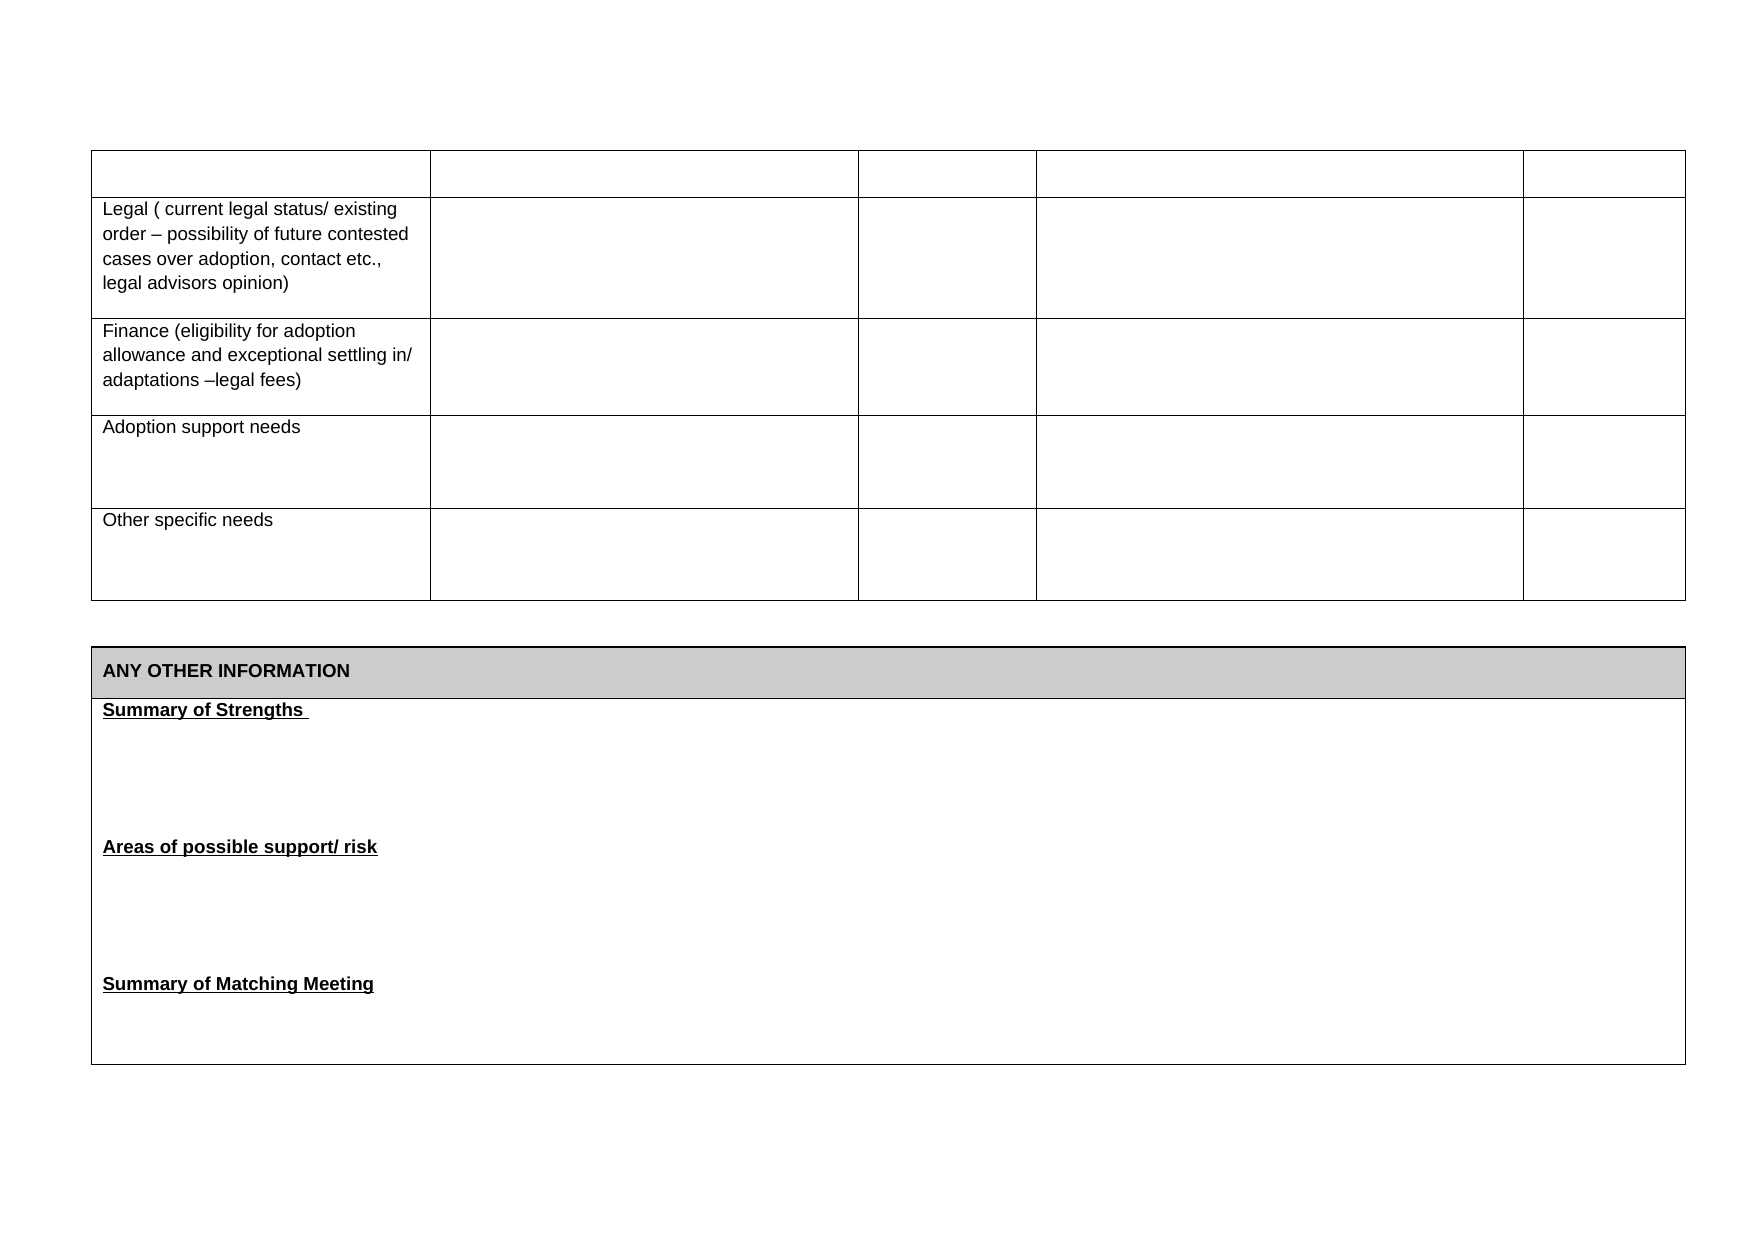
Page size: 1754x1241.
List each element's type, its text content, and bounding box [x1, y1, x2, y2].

table_cell [859, 509, 1036, 600]
table_cell [431, 198, 858, 318]
table_cell [1037, 416, 1523, 507]
table_cell [859, 198, 1036, 318]
table_cell Finance (eligibility for adoption allowance and exceptional settling in/ adaptations –legal fees) [92, 319, 430, 415]
table_cell [1037, 151, 1523, 197]
table_cell [859, 151, 1036, 197]
table_cell [431, 319, 858, 415]
table_cell [1037, 509, 1523, 600]
table_cell [431, 509, 858, 600]
table_cell Legal ( current legal status/ existing order – possibility of future contested cases over adoption, contact etc., legal advisors opinion) [92, 198, 430, 318]
table_cell [431, 151, 858, 197]
table_cell [1037, 198, 1523, 318]
table_cell [431, 416, 858, 507]
table_cell Other specific needs [92, 509, 430, 600]
table_cell [1524, 319, 1685, 415]
table_cell Adoption support needs [92, 416, 430, 507]
table_cell [1524, 416, 1685, 507]
table_cell [1037, 319, 1523, 415]
table_header ANY OTHER INFORMATION [92, 648, 1685, 698]
table_cell [1524, 198, 1685, 318]
table_cell [859, 416, 1036, 507]
table_cell [859, 319, 1036, 415]
table_cell [1524, 509, 1685, 600]
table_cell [92, 699, 1685, 1064]
table_cell [1524, 151, 1685, 197]
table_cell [92, 151, 430, 197]
